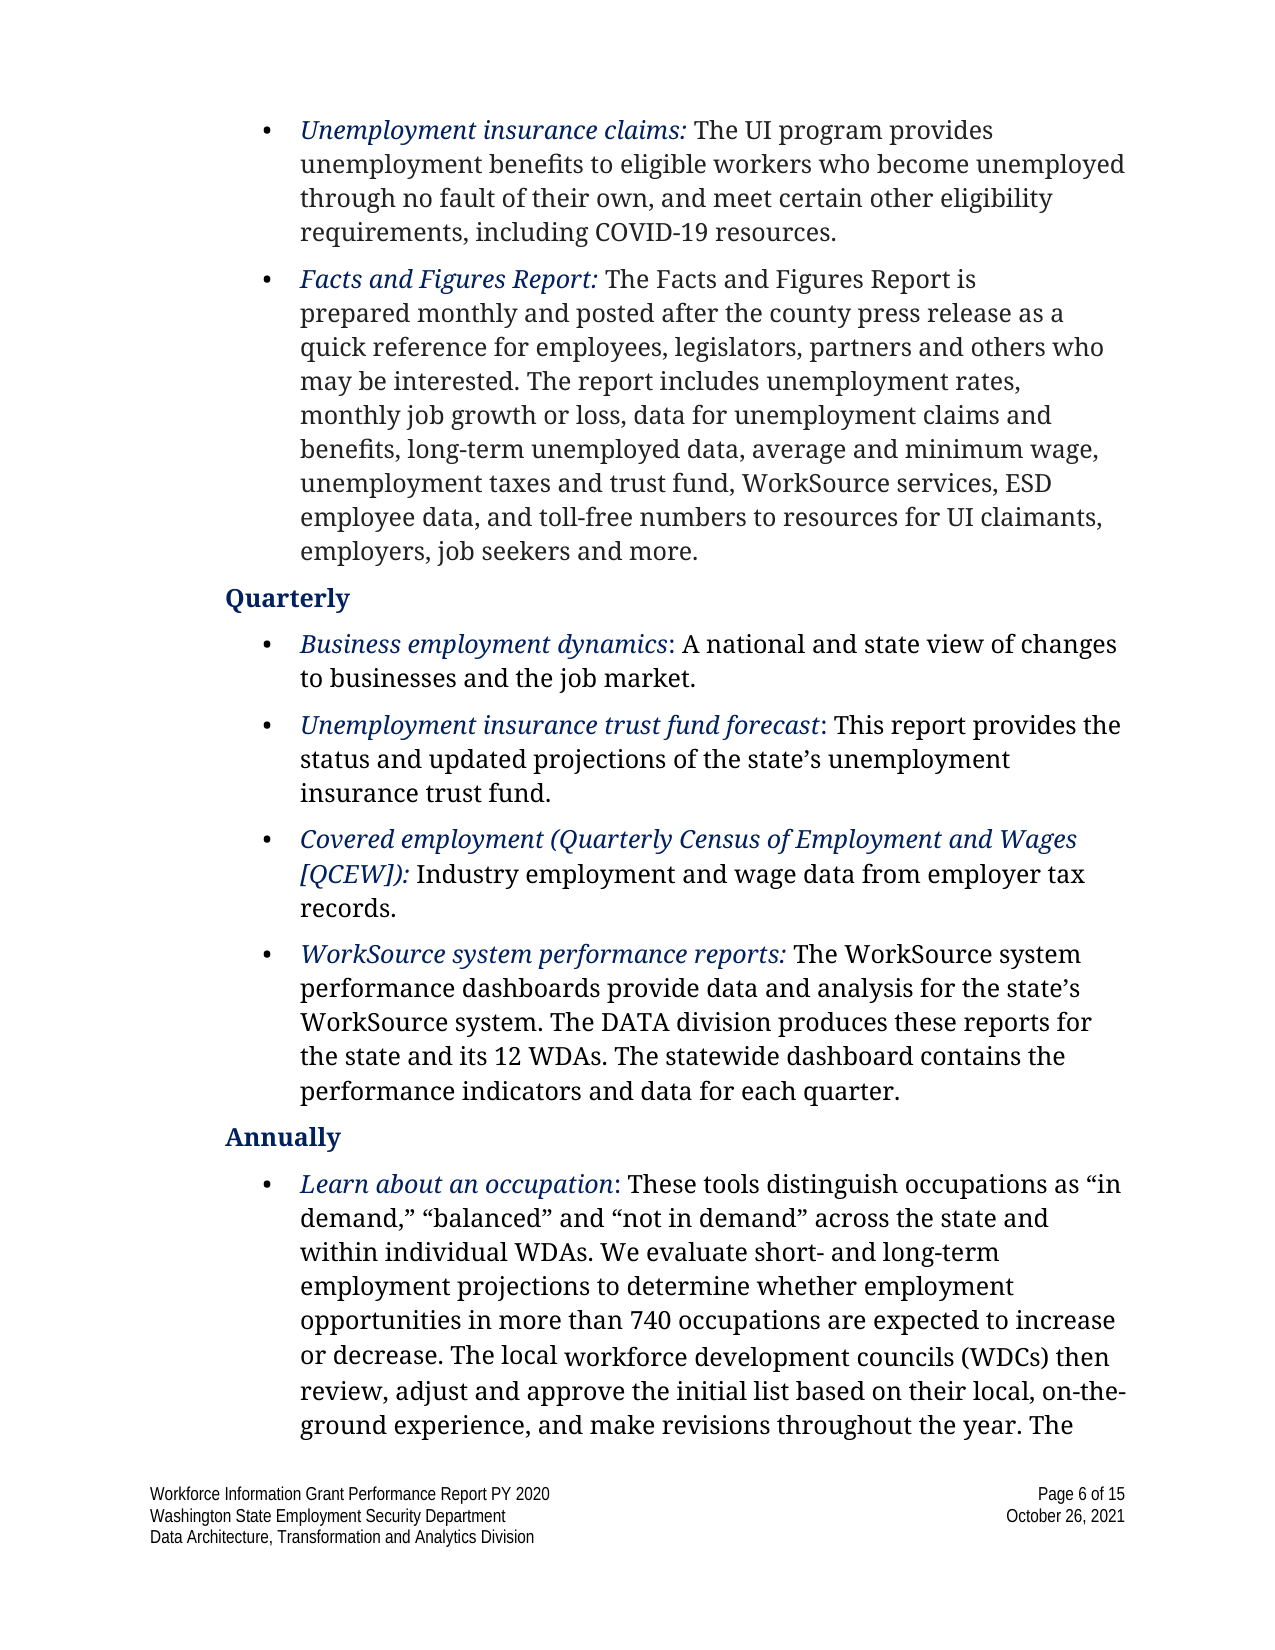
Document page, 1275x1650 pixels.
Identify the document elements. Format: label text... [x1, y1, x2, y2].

subtitle Annually [225, 1120, 1125, 1154]
text • Unemployment insurance claims: The UI program provides unemployment benefits to eligible workers who become unemployed through no fault of their own, and meet certain other eligibility requirements, including COVID-19 resources. [262, 112, 1126, 249]
subtitle Quarterly [225, 580, 1125, 614]
text • Business employment dynamics: A national and state view of changes to businesses and the job market. [262, 627, 1126, 695]
text • Covered employment (Quarterly Census of Employment and Wages [QCEW]): Industry employment and wage data from employer tax records. [262, 822, 1126, 924]
text • WorkSource system performance reports: The WorkSource system performance dashboards provide data and analysis for the state’s WorkSource system. The DATA division produces these reports for the state and its 12 WDAs. The statewide dashboard contains the performance indicators and data for each quarter. [262, 937, 1126, 1107]
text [262, 1166, 1127, 1441]
text • Unemployment insurance trust fund forecast: This report provides the status and updated projections of the state’s unemployment insurance trust fund. [262, 707, 1126, 810]
text • Facts and Figures Report: The Facts and Figures Report is prepared monthly and posted after the county press release as a quick reference for employees, legislators, partners and others who may be interested. The report includes unemployment rates, monthly job growth or loss, data for unemployment claims and benefits, long-term unemployed data, average and minimum wage, unemployment taxes and trust fund, WorkSource services, ESD employee data, and toll-free numbers to resources for UI claimants, employers, job seekers and more. [262, 261, 1126, 568]
